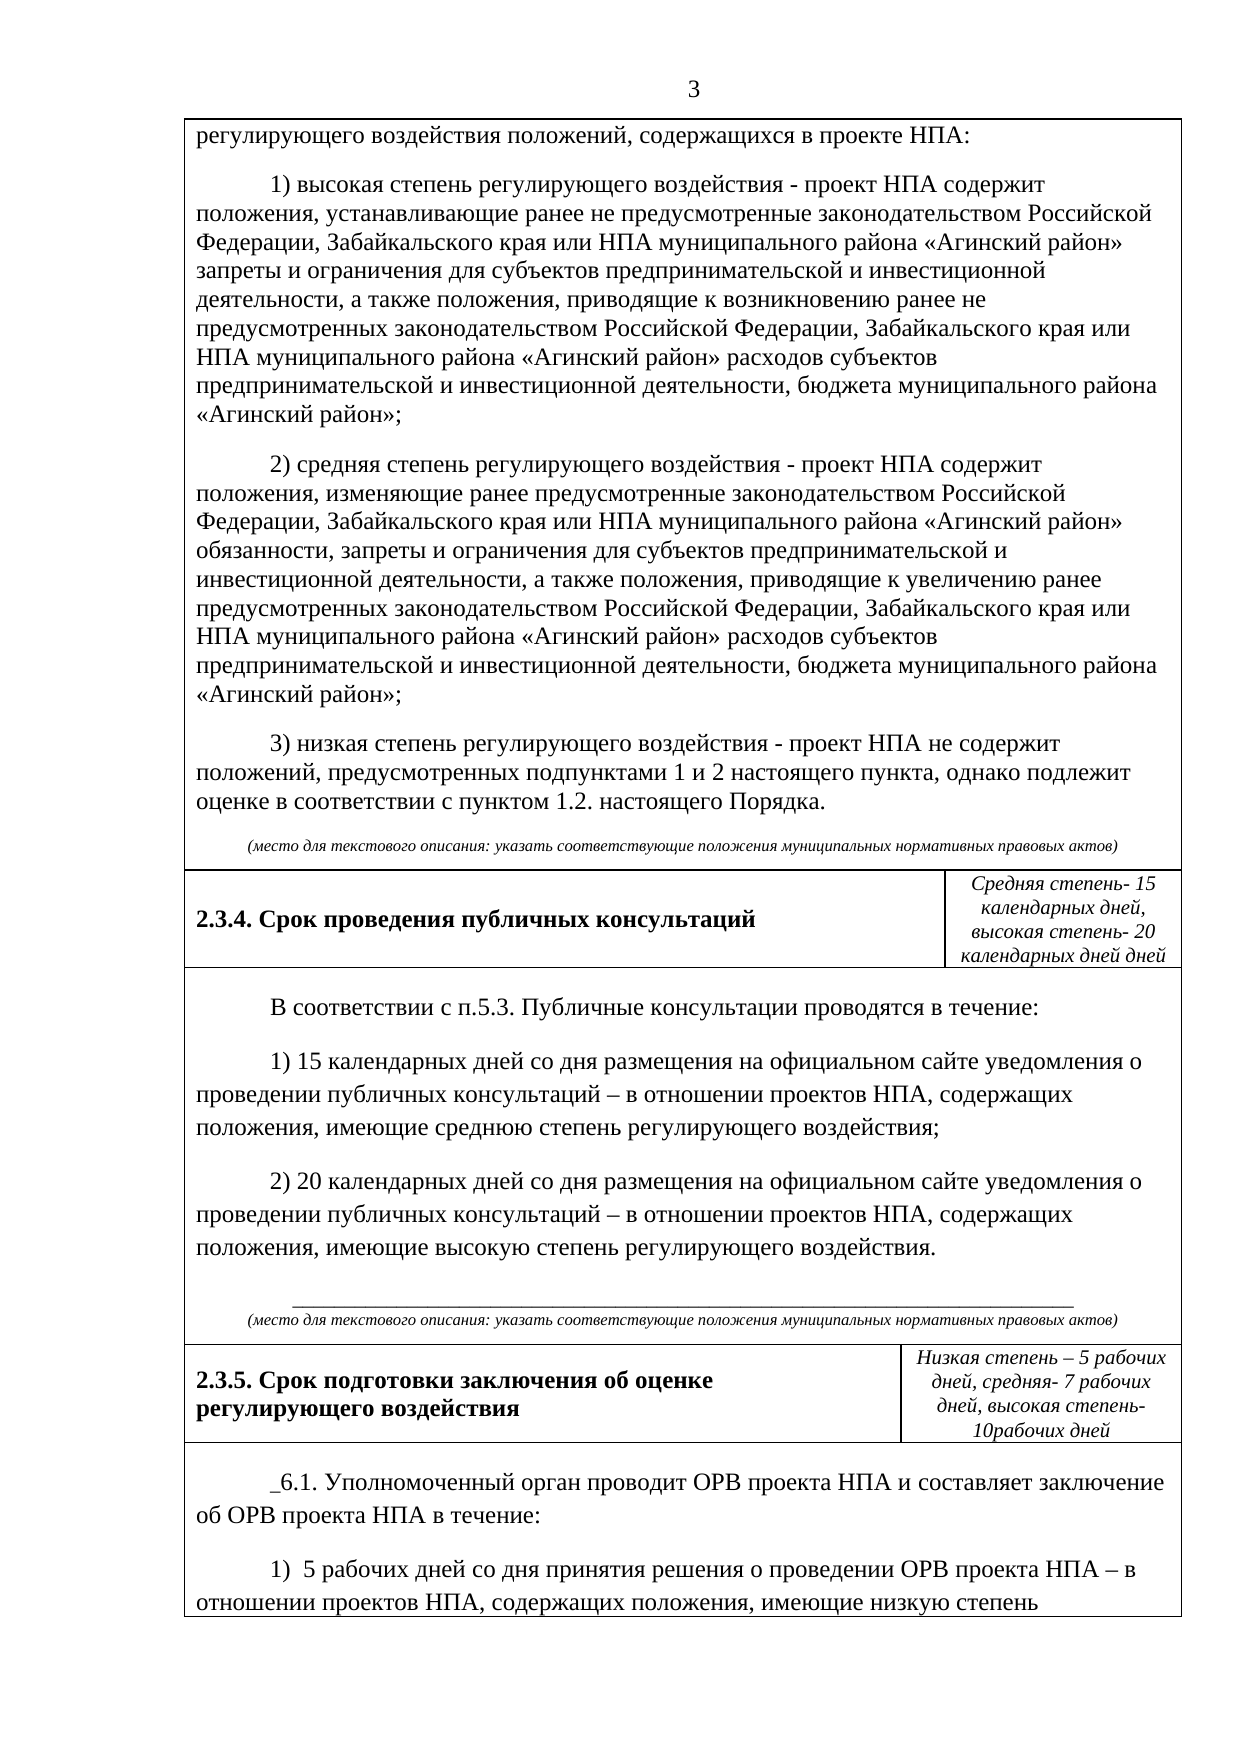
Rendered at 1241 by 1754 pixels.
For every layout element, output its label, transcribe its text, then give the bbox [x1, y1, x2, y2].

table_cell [185, 1443, 1181, 1616]
table_cell Низкая степень – 5 рабочих дней, средняя- 7 рабочих дней, высокая степень- 10рабочих дней [902, 1345, 1181, 1442]
table_cell Средняя степень- 15 календарных дней, высокая степень- 20 календарных дней дней [946, 871, 1181, 967]
table_cell 2.3.4. Срок проведения публичных консультаций [185, 871, 944, 967]
table_cell В соответствии с п.5.3. Публичные консультации проводятся в течение: 1) 15 календарных дней со дня размещения на официальном сайте уведомления о проведении публичных консультаций – в отношении проектов НПА, содержащих положения, имеющие среднюю степень регулирующего воздействия; 2) 20 календарных дней со дня размещения на официальном сайте уведомления о проведении публичных консультаций – в отношении проектов НПА, содержащих положения, имеющие высокую степень регулирующего воздействия. ___________________________________________________________________________ (место для текстового описания: указать соответствующие положения муниципальных нормативных правовых актов) [185, 968, 1181, 1344]
table_cell 2.3.5. Срок подготовки заключения об оценке регулирующего воздействия [185, 1345, 900, 1442]
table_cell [185, 120, 1181, 869]
